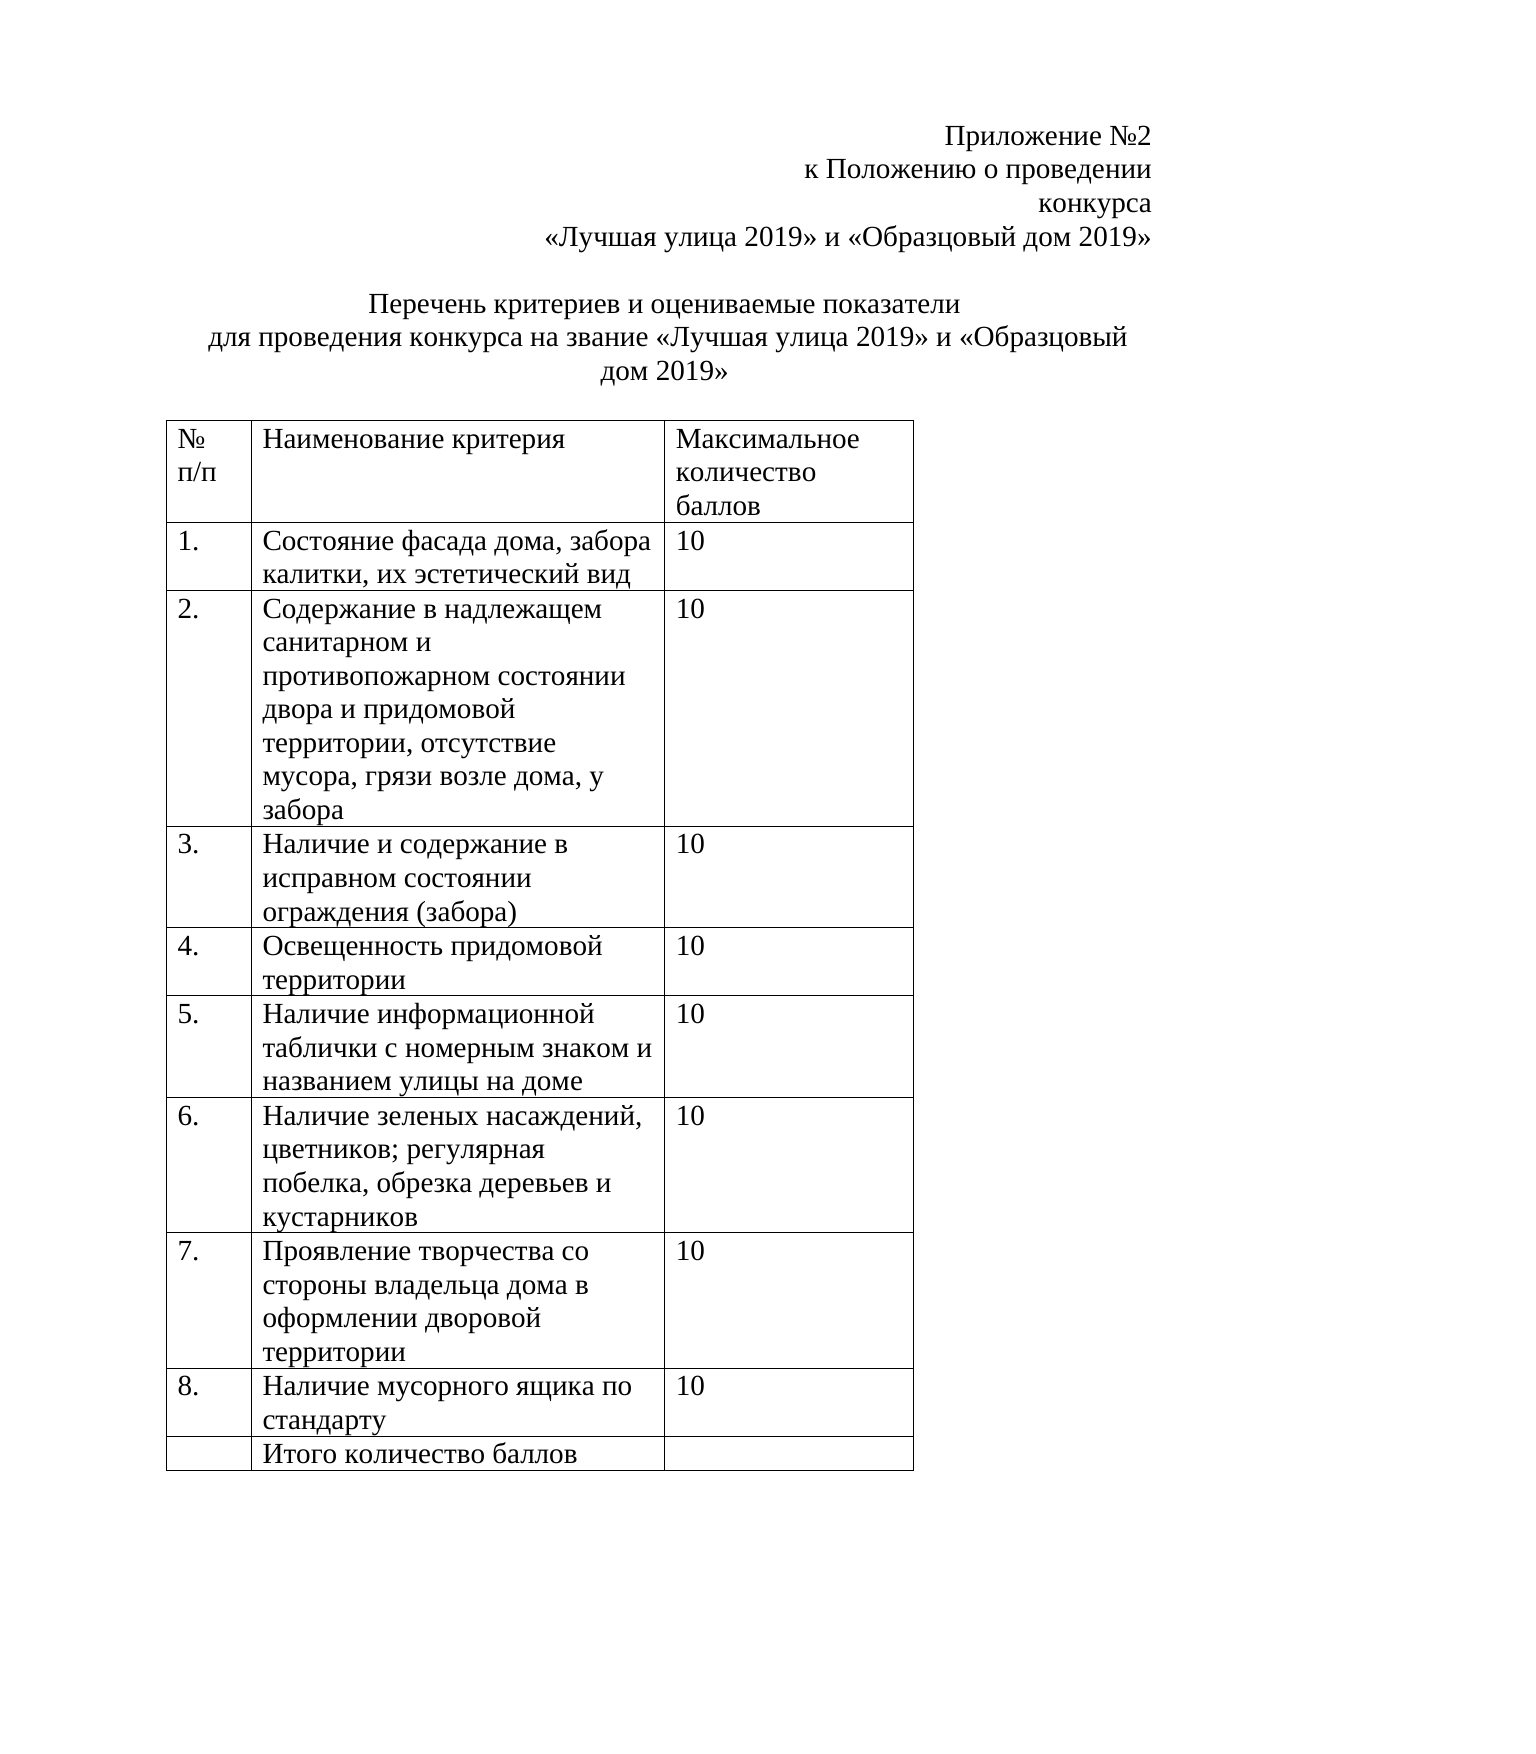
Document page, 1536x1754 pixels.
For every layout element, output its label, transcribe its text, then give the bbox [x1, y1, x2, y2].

table_cell Содержание в надлежащем санитарном и противопожарном состоянии двора и придомовой территории, отсутствие мусора, грязи возле дома, у забора [252, 591, 664, 826]
table_cell 7. [167, 1233, 251, 1367]
table_cell 5. [167, 996, 251, 1097]
table_header Наименование критерия [252, 421, 664, 522]
table_cell Итого количество баллов [252, 1437, 664, 1470]
table_cell 10 [665, 996, 913, 1097]
table_cell Наличие и содержание в исправном состоянии ограждения (забора) [252, 827, 664, 927]
table_cell 10 [665, 1098, 913, 1232]
table_cell [665, 1437, 913, 1470]
table_header № п/п [167, 421, 251, 522]
text Приложение №2 [177, 118, 1152, 152]
table_cell Наличие информационной таблички с номерным знаком и названием улицы на доме [252, 996, 664, 1097]
table_cell 10 [665, 523, 913, 590]
table_cell [167, 1437, 251, 1470]
table_cell 10 [665, 827, 913, 927]
table_cell Наличие зеленых насаждений, цветников; регулярная побелка, обрезка деревьев и кустарников [252, 1098, 664, 1232]
table_cell 2. [167, 591, 251, 826]
table_cell 10 [665, 1369, 913, 1436]
text конкурса [177, 185, 1152, 219]
text для проведения конкурса на звание «Лучшая улица 2019» и «Образцовый дом 2019» [177, 319, 1152, 386]
text «Лучшая улица 2019» и «Образцовый дом 2019» [177, 219, 1152, 252]
table_cell 3. [167, 827, 251, 927]
table_cell 1. [167, 523, 251, 590]
table_cell 10 [665, 591, 913, 826]
table_cell Освещенность придомовой территории [252, 928, 664, 995]
table_cell Наличие мусорного ящика по стандарту [252, 1369, 664, 1436]
table_cell Проявление творчества со стороны владельца дома в оформлении дворовой территории [252, 1233, 664, 1367]
table_cell 6. [167, 1098, 251, 1232]
table_cell 10 [665, 928, 913, 995]
table_header Максимальное количество баллов [665, 421, 913, 522]
table_cell 8. [167, 1369, 251, 1436]
list к Положению о проведении [327, 152, 1152, 185]
text Перечень критериев и оцениваемые показатели [177, 286, 1152, 319]
table_cell 10 [665, 1233, 913, 1367]
table_cell 4. [167, 928, 251, 995]
table_cell Состояние фасада дома, забора калитки, их эстетический вид [252, 523, 664, 590]
